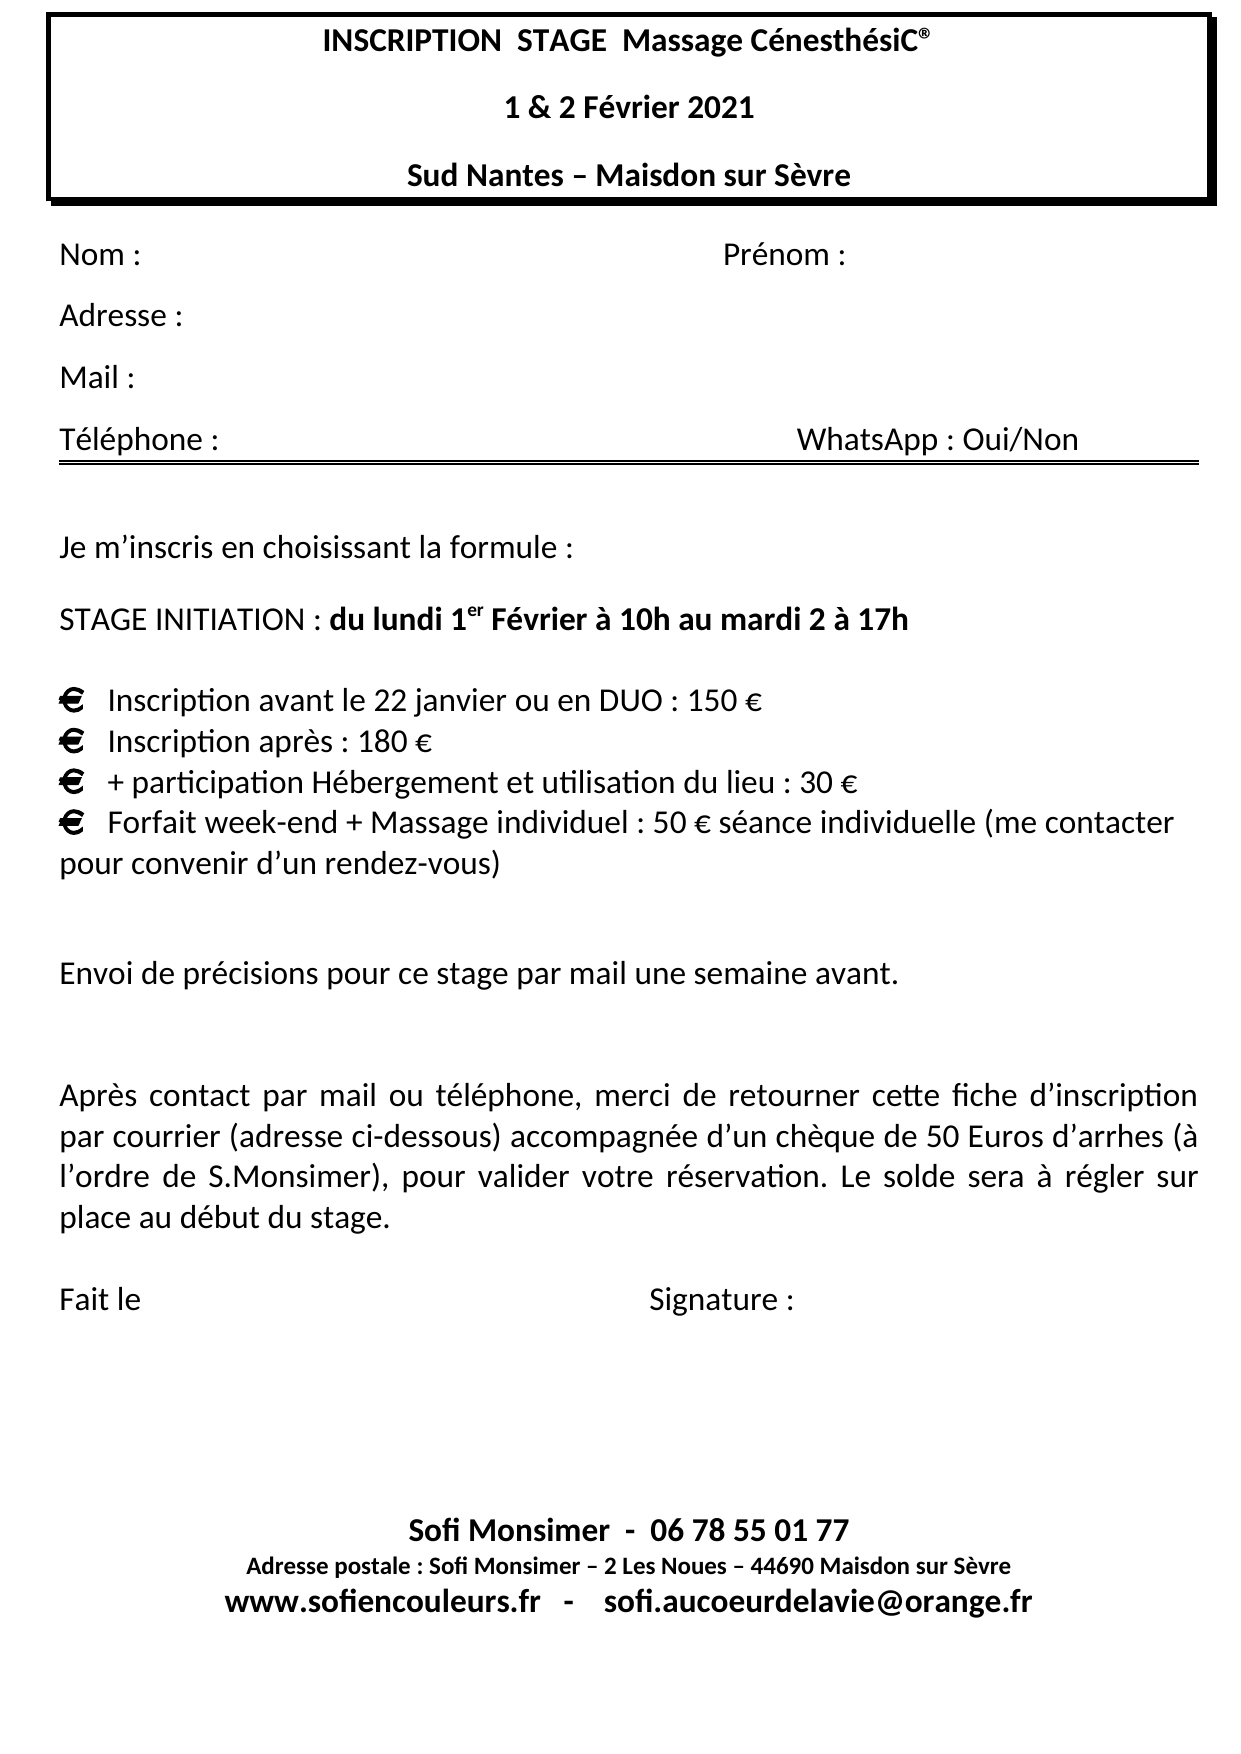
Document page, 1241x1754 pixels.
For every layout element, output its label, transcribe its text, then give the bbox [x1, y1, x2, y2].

text + participation Hébergement et utilisation du lieu : 30 € [59, 761, 1199, 801]
text Inscription avant le 22 janvier ou en DUO : 150 € [59, 679, 1199, 720]
text Adresse : [59, 294, 1199, 335]
text Sud Nantes – Maisdon sur Sèvre [51, 147, 1207, 197]
text Sofi Monsimer - 06 78 55 01 77 [59, 1509, 1199, 1550]
text Après contact par mail ou téléphone, merci de retourner cette fiche d’inscription par courrier (adresse ci-dessous) accompagnée d’un chèque de 50 Euros d’arrhes (à l’ordre de S.Monsimer), pour valider votre réservation. Le solde sera à régler sur place au début du stage. [59, 1074, 1199, 1237]
text Téléphone : WhatsApp : Oui/Non [59, 417, 1199, 460]
text Forfait week-end + Massage individuel : 50 € séance individuelle (me contacter pour convenir d’un rendez-vous) [59, 801, 1199, 883]
text STAGE INITIATION : du lundi 1er Février à 10h au mardi 2 à 17h [59, 598, 1199, 638]
text Mail : [59, 356, 1199, 397]
text Envoi de précisions pour ce stage par mail une semaine avant. [59, 952, 1199, 992]
text Fait le Signature : [59, 1277, 1199, 1318]
text 1 & 2 Février 2021 [51, 79, 1207, 127]
text INSCRIPTION STAGE Massage CénesthésiC® [51, 17, 1207, 59]
text Nom : Prénom : [59, 233, 1199, 273]
text Inscription après : 180 € [59, 720, 1199, 761]
text Adresse postale : Sofi Monsimer – 2 Les Noues – 44690 Maisdon sur Sèvre [59, 1550, 1199, 1580]
text Je m’inscris en choisissant la formule : [59, 527, 1199, 567]
text www.sofiencouleurs.fr - sofi.aucoeurdelavie@orange.fr [59, 1580, 1199, 1621]
